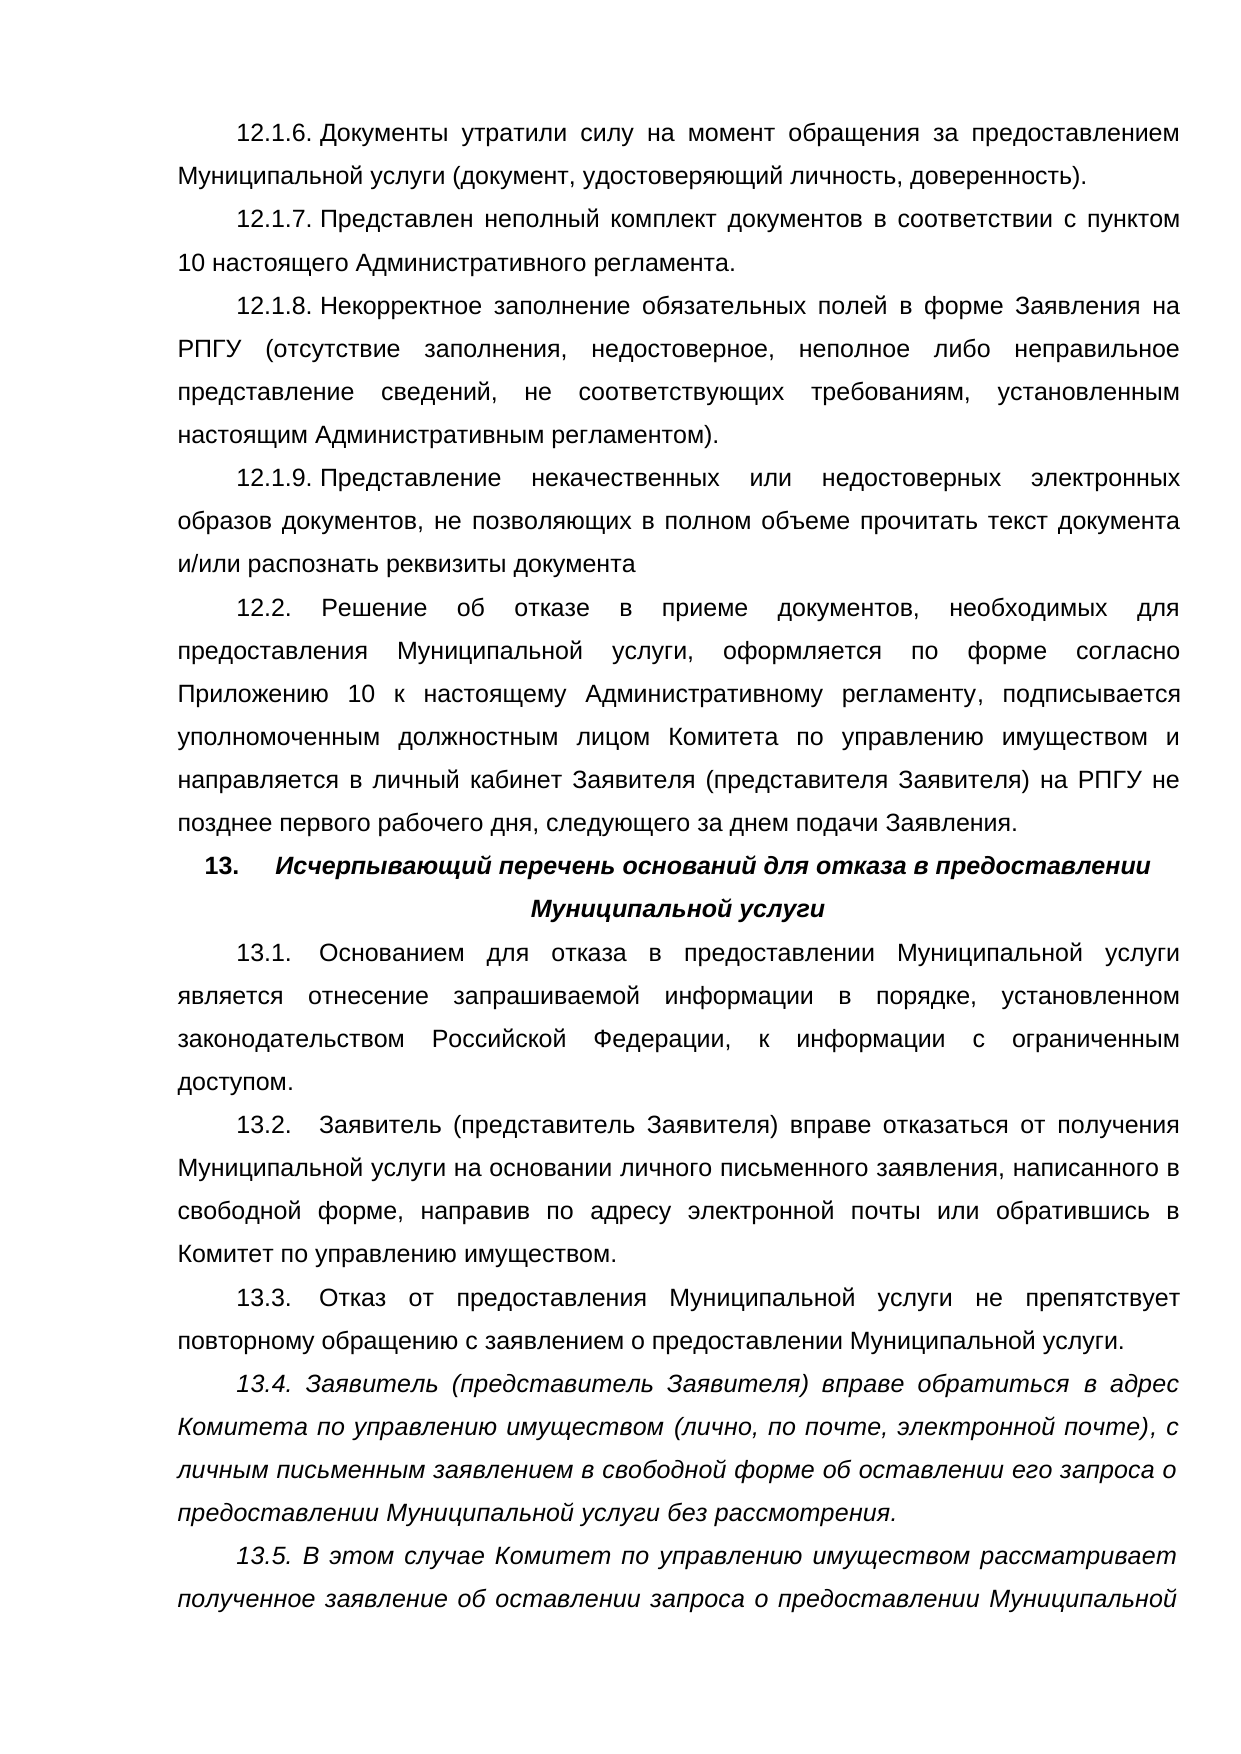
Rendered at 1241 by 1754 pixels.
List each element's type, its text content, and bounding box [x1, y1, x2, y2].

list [177, 1541, 1181, 1613]
list 12.1.7. Представлен неполный комплект документов в соответствии с пунктом 10 настоящего Административного регламента. [177, 204, 1181, 276]
text 12.1.8. Некорректное заполнение обязательных полей в форме Заявления на РПГУ (отсутствие заполнения, недостоверное, неполное либо неправильное представление сведений, не соответствующих требованиям, установленным настоящим Административным регламентом). [177, 291, 1181, 449]
text Исчерпывающий перечень оснований для отказа в предоставлении Муниципальной услуги [177, 851, 1181, 923]
list 12.2. Решение об отказе в приеме документов, необходимых для предоставления Муниципальной услуги, оформляется по форме согласно Приложению 10 к настоящему Административному регламенту, подписывается уполномоченным должностным лицом Комитета по управлению имуществом и направляется в личный кабинет Заявителя (представителя Заявителя) на РПГУ не позднее первого рабочего дня, следующего за днем подачи Заявления. [177, 592, 1181, 837]
text Основанием для отказа в предоставлении Муниципальной услуги является отнесение запрашиваемой информации в порядке, установленном законодательством Российской Федерации, к информации с ограниченным доступом. [177, 937, 1181, 1096]
list 12.1.9. Представление некачественных или недостоверных электронных образов документов, не позволяющих в полном объеме прочитать текст документа и/или распознать реквизиты документа [177, 463, 1181, 578]
text Отказ от предоставления Муниципальной услуги не препятствует повторному обращению с заявлением о предоставлении Муниципальной услуги. [177, 1282, 1181, 1354]
list 12.1.6. Документы утратили силу на момент обращения за предоставлением Муниципальной услуги (документ, удостоверяющий личность, доверенность). [177, 118, 1181, 190]
text Заявитель (представитель Заявителя) вправе отказаться от получения Муниципальной услуги на основании личного письменного заявления, написанного в свободной форме, направив по адресу электронной почты или обратившись в Комитет по управлению имуществом. [177, 1110, 1181, 1268]
text 13.4. Заявитель (представитель Заявителя) вправе обратиться в адрес Комитета по управлению имуществом (лично, по почте, электронной почте), с личным письменным заявлением в свободной форме об оставлении его запроса о предоставлении Муниципальной услуги без рассмотрения. [177, 1369, 1181, 1527]
